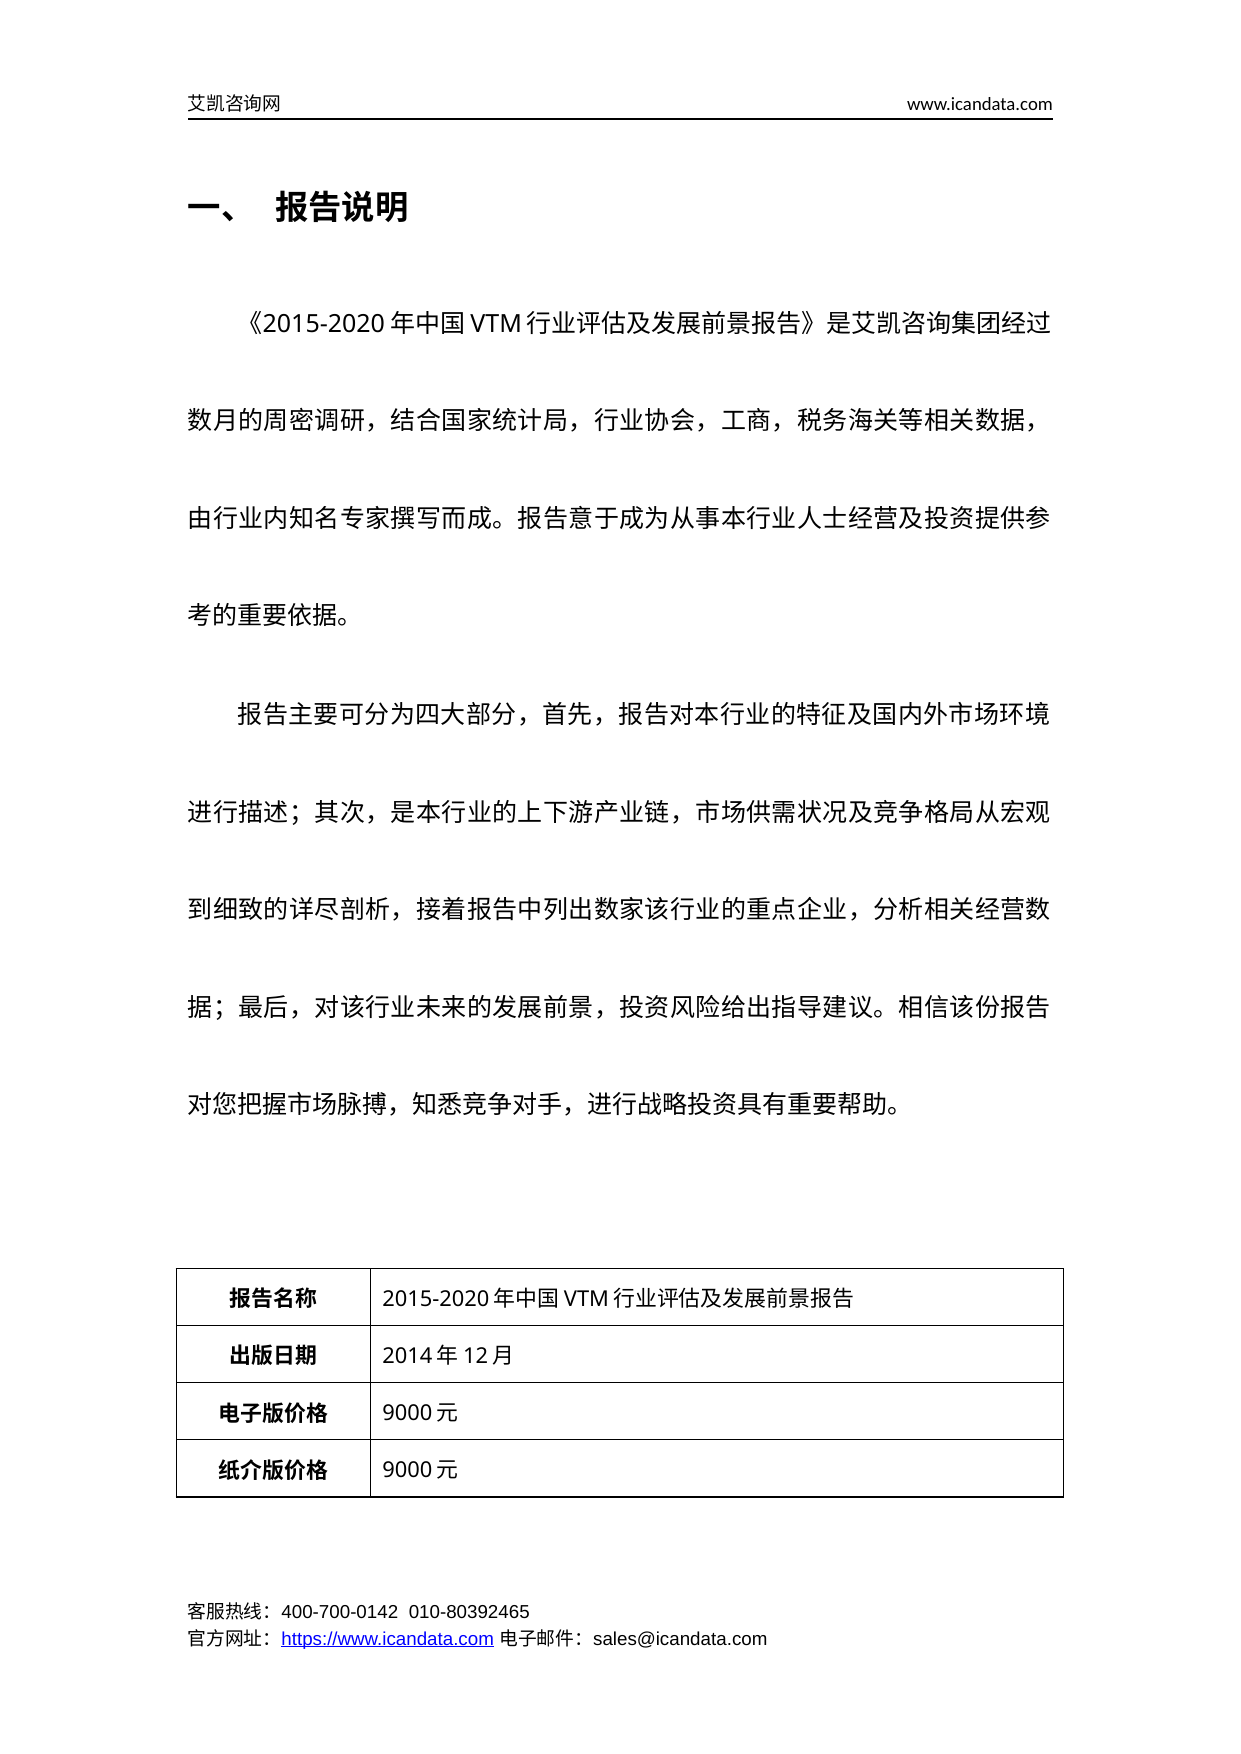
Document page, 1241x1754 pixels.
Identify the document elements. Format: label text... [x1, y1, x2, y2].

text 报告主要可分为四大部分，首先，报告对本行业的特征及国内外市场环境进行描述；其次，是本行业的上下游产业链，市场供需状况及竞争格局从宏观到细致的详尽剖析，接着报告中列出数家该行业的重点企业，分析相关经营数据；最后，对该行业未来的发展前景，投资风险给出指导建议。相信该份报告对您把握市场脉搏，知悉竞争对手，进行战略投资具有重要帮助。 [187, 681, 1053, 1136]
table_cell 9000元 [371, 1383, 1063, 1439]
table_header 2015-2020年中国VTM行业评估及发展前景报告 [371, 1269, 1063, 1325]
subtitle 报告说明 [187, 172, 1053, 237]
table_cell 电子版价格 [177, 1383, 370, 1439]
table_cell 2014年12月 [371, 1326, 1063, 1382]
table_cell 9000元 [371, 1440, 1063, 1496]
table_header 报告名称 [177, 1269, 370, 1325]
table_cell 出版日期 [177, 1326, 370, 1382]
table_cell 纸介版价格 [177, 1440, 370, 1496]
text 《2015-2020年中国VTM行业评估及发展前景报告》是艾凯咨询集团经过数月的周密调研，结合国家统计局，行业协会，工商，税务海关等相关数据，由行业内知名专家撰写而成。报告意于成为从事本行业人士经营及投资提供参考的重要依据。 [187, 289, 1053, 646]
